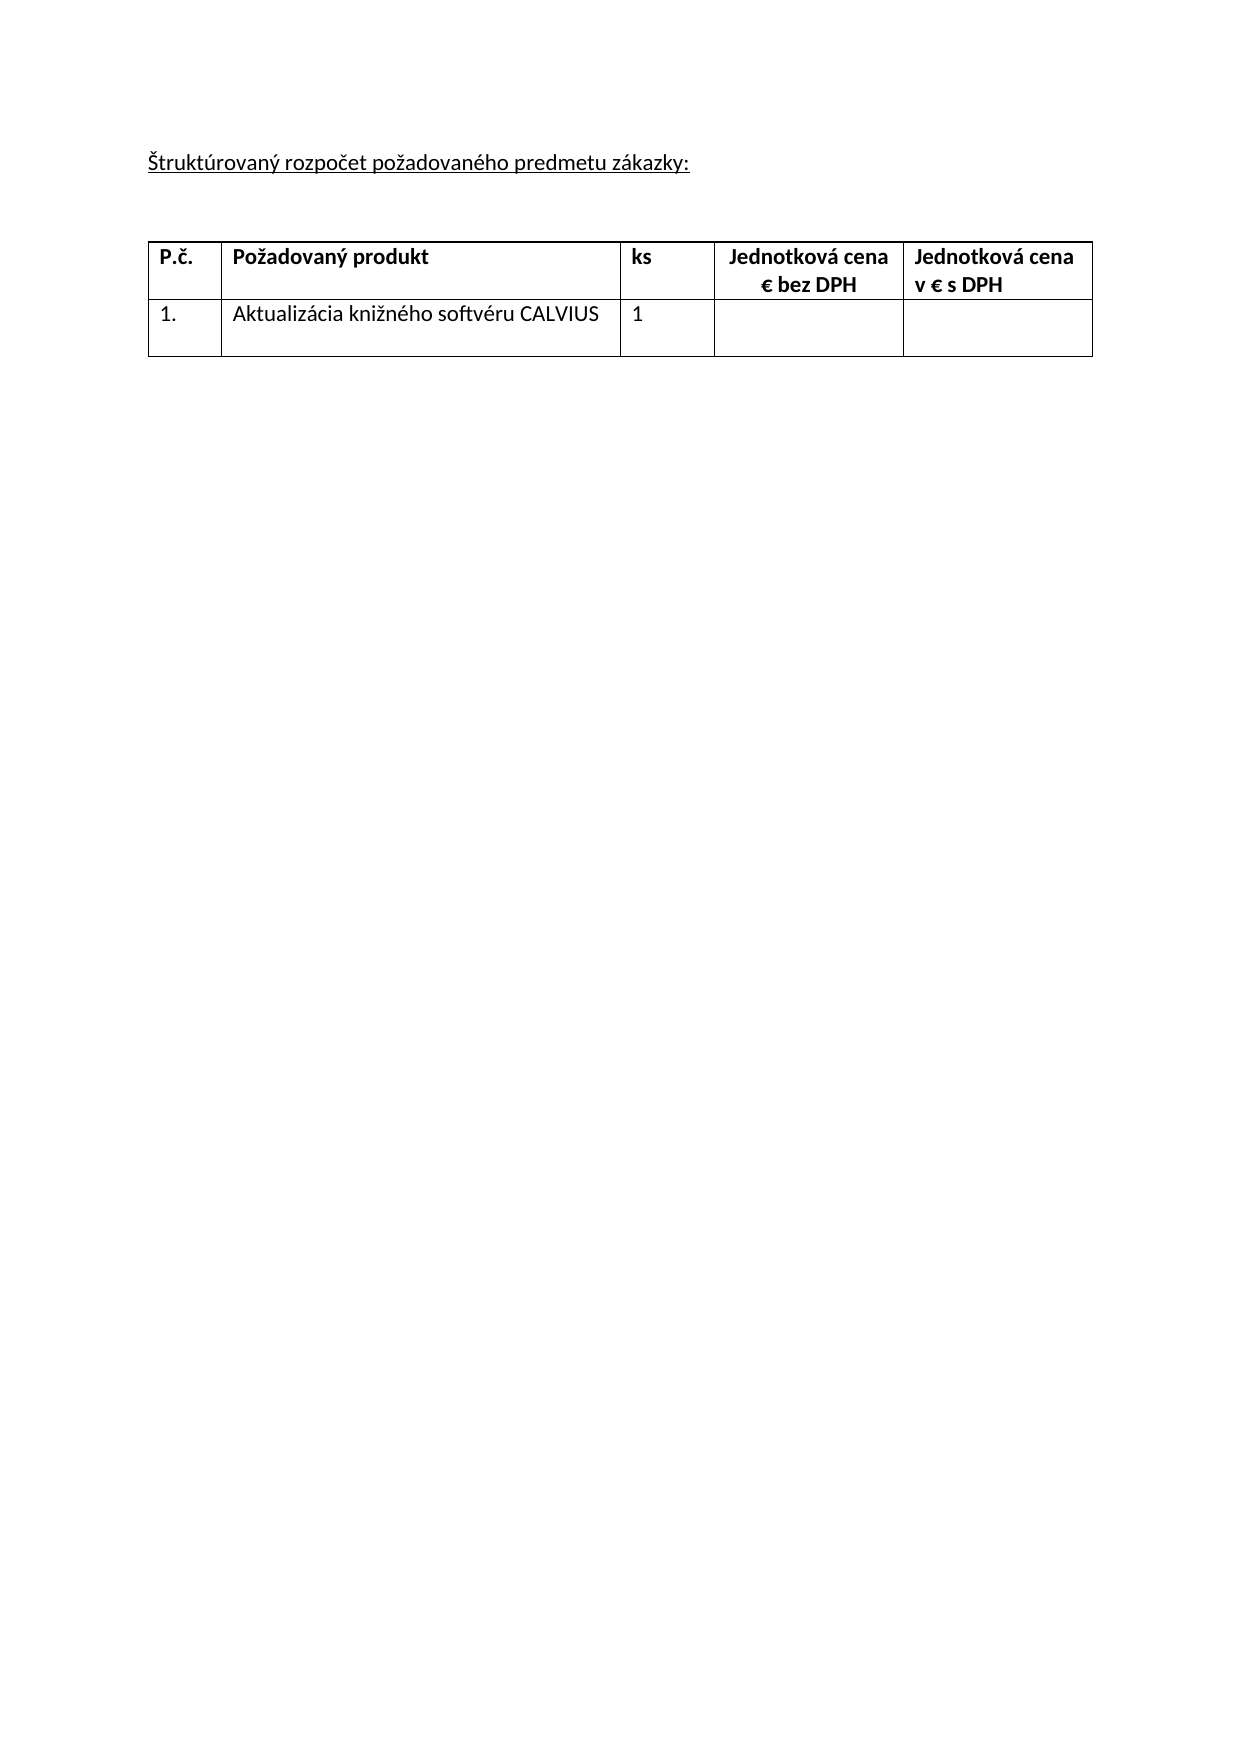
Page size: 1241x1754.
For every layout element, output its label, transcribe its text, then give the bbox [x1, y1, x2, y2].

table_cell [904, 300, 1092, 356]
table_header ks [621, 243, 714, 298]
table_cell Aktualizácia knižného softvéru CALVIUS [222, 300, 620, 356]
table_cell 1. [149, 300, 221, 356]
table_cell [715, 300, 903, 356]
table_header Jednotková cena € bez DPH [715, 243, 903, 298]
text Štruktúrovaný rozpočet požadovaného predmetu zákazky: [148, 148, 1093, 176]
table_cell 1 [621, 300, 714, 356]
table_header P.č. [149, 243, 221, 298]
table_header Jednotková cena v € s DPH [904, 243, 1092, 298]
table_header Požadovaný produkt [222, 243, 620, 298]
